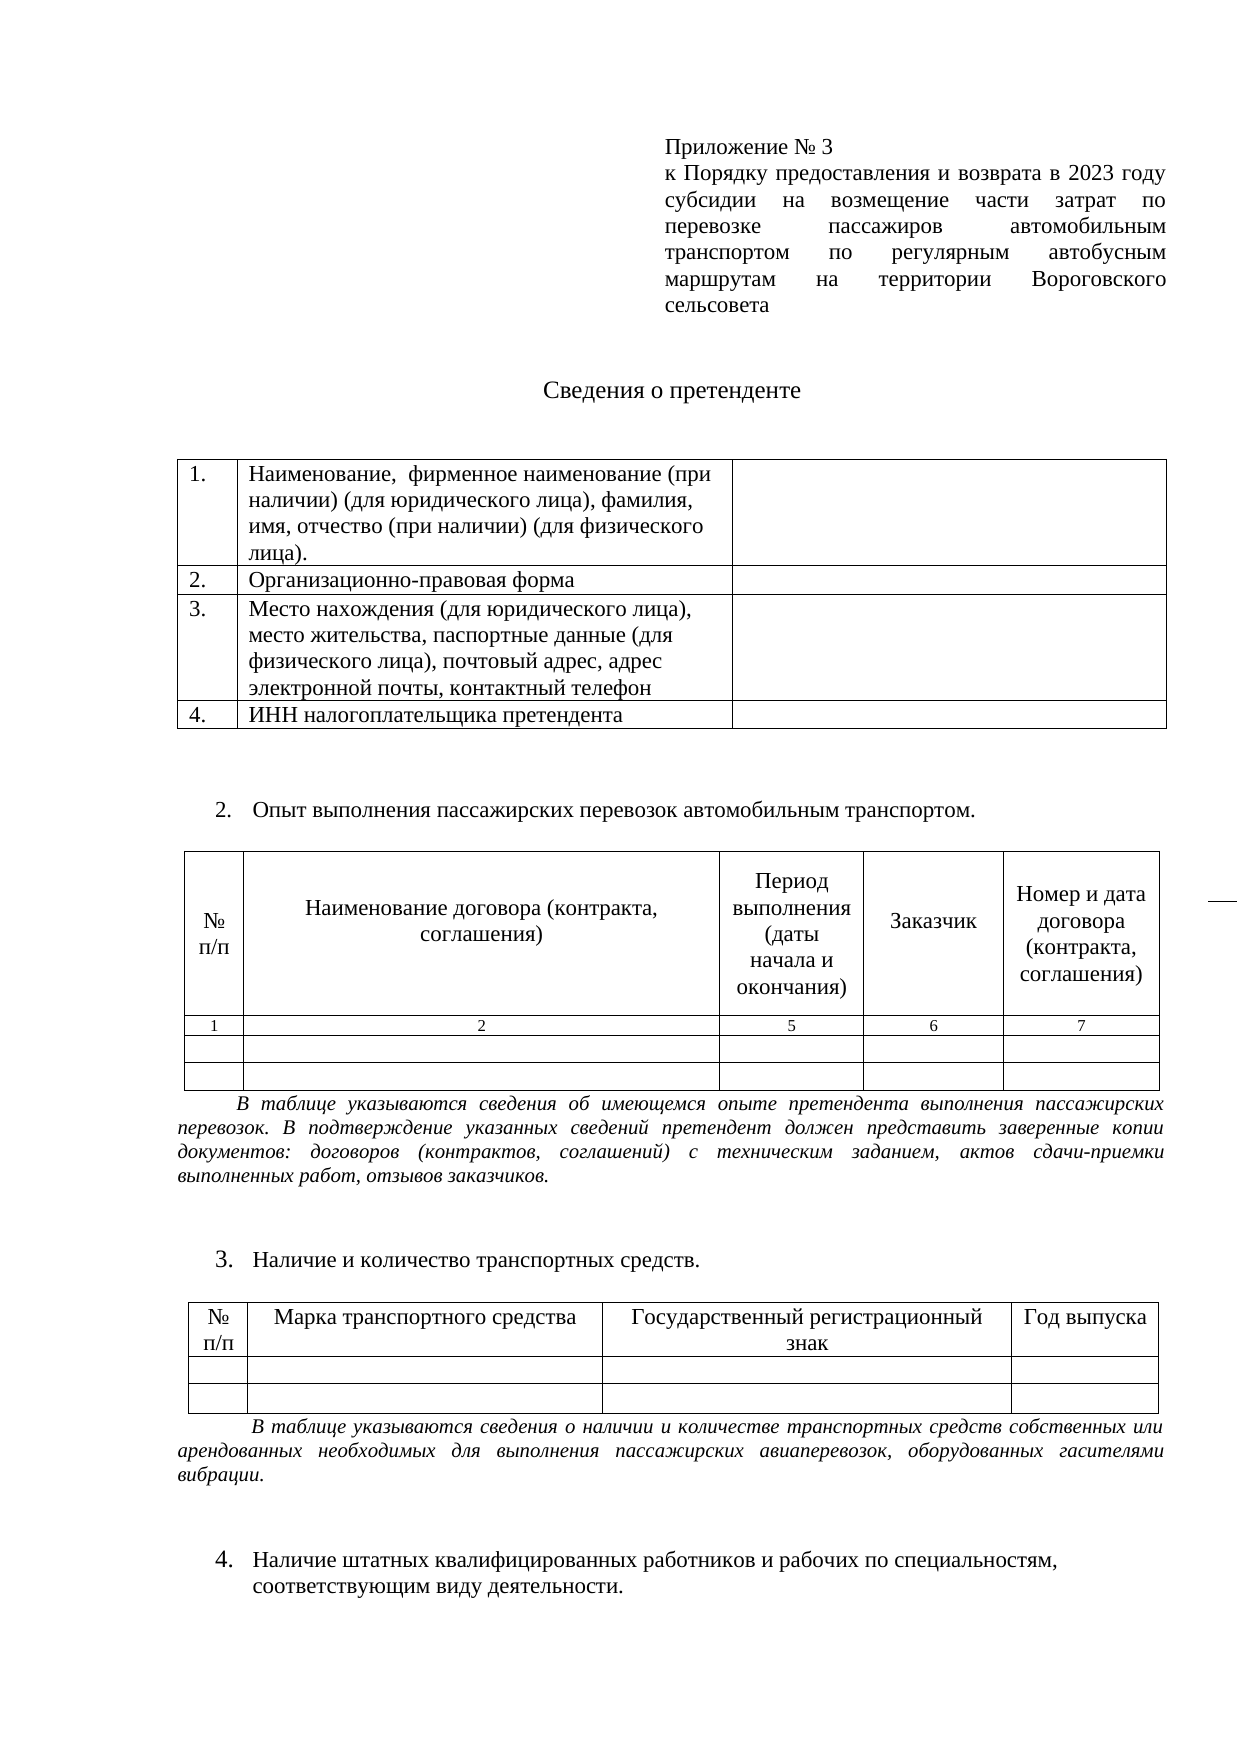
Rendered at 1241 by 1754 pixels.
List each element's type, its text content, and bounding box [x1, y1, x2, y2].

table_cell 2. [178, 566, 237, 594]
table_header Период выполнения (даты начала и окончания) [720, 852, 863, 1015]
table_cell 4. [178, 701, 237, 728]
table_cell [603, 1384, 1011, 1413]
table_cell [733, 566, 1166, 594]
list Наличие и количество транспортных средств. [215, 1244, 1167, 1273]
table_header 1. [178, 460, 237, 565]
table_cell [1004, 1063, 1159, 1090]
table_cell [603, 1357, 1011, 1383]
table_cell 3. [178, 595, 237, 700]
table_header [733, 460, 1166, 565]
table_header Год выпуска [1012, 1303, 1158, 1356]
table_header Заказчик [864, 852, 1003, 1015]
table_cell [733, 701, 1166, 728]
table_cell [248, 1357, 602, 1383]
table_cell [244, 1063, 719, 1090]
table_cell [1004, 1036, 1159, 1062]
table_cell 2 [244, 1016, 719, 1035]
text В таблице указываются сведения об имеющемся опыте претендента выполнения пассажирских перевозок. В подтверждение указанных сведений претендент должен представить заверенные копии документов: договоров (контрактов, соглашений) с техническим заданием, актов сдачи-приемки выполненных работ, отзывов заказчиков. [177, 1091, 1167, 1187]
table_cell [185, 1063, 243, 1090]
table_cell [733, 595, 1166, 700]
text В таблице указываются сведения о наличии и количестве транспортных средств собственных или арендованных необходимых для выполнения пассажирских авиаперевозок, оборудованных гасителями вибрации. [177, 1414, 1167, 1486]
table_header Наименование договора (контракта, соглашения) [244, 852, 719, 1015]
table_cell [1012, 1357, 1158, 1383]
table_cell 7 [1004, 1016, 1159, 1035]
table_cell Организационно-правовая форма [238, 566, 732, 594]
table_cell 5 [720, 1016, 863, 1035]
text Сведения о претенденте [177, 375, 1167, 404]
table_cell [720, 1036, 863, 1062]
table_cell [864, 1036, 1003, 1062]
table_cell 1 [185, 1016, 243, 1035]
table_cell [189, 1357, 247, 1383]
table_cell [720, 1063, 863, 1090]
table_header Государственный регистрационный знак [603, 1303, 1011, 1356]
table_cell [189, 1384, 247, 1413]
table_cell [248, 1384, 602, 1413]
table_cell [244, 1036, 719, 1062]
table_header Марка транспортного средства [248, 1303, 602, 1356]
table_header № п/п [185, 852, 243, 1015]
table_cell 6 [864, 1016, 1003, 1035]
table_cell Место нахождения (для юридического лица), место жительства, паспортные данные (для физического лица), почтовый адрес, адрес электронной почты, контактный телефон [238, 595, 732, 700]
list Наличие штатных квалифицированных работников и рабочих по специальностям, соответствующим виду деятельности. [215, 1544, 1167, 1599]
table_header Наименование, фирменное наименование (при наличии) (для юридического лица), фамилия, имя, отчество (при наличии) (для физического лица). [238, 460, 732, 565]
table_header № п/п [189, 1303, 247, 1356]
table_header Номер и дата договора (контракта, соглашения) [1004, 852, 1159, 1015]
text Приложение № 3 [664, 133, 1167, 159]
list Опыт выполнения пассажирских перевозок автомобильным транспортом. [215, 796, 1167, 822]
table_cell ИНН налогоплательщика претендента [238, 701, 732, 728]
text к Порядку предоставления и возврата в 2023 году субсидии на возмещение части затрат по перевозке пассажиров автомобильным транспортом по регулярным автобусным маршрутам на территории Вороговского сельсовета [664, 159, 1167, 317]
table_cell [864, 1063, 1003, 1090]
table_cell [185, 1036, 243, 1062]
table_cell [1012, 1384, 1158, 1413]
